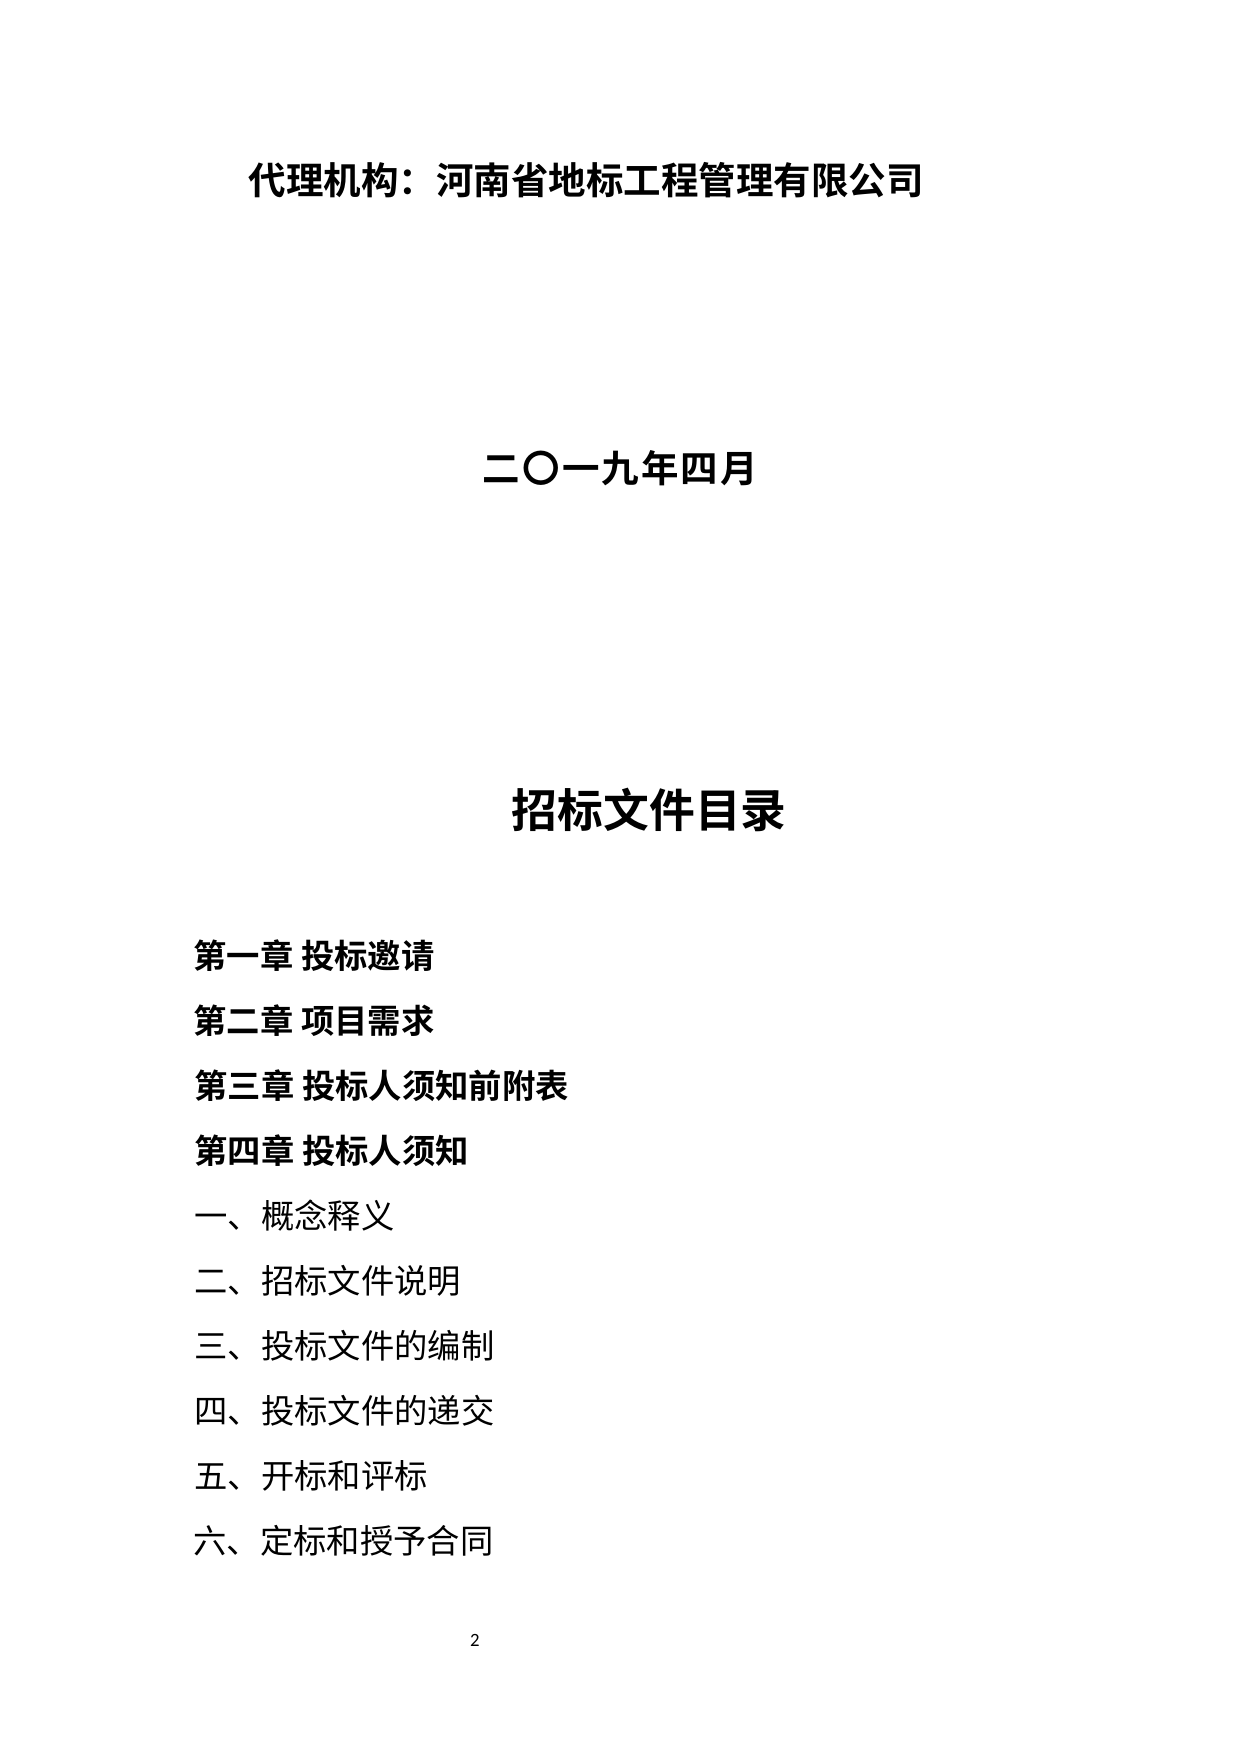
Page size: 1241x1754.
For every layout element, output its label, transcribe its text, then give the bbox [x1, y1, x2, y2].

text 四、投标文件的递交 [136, 1376, 1104, 1441]
text 二、招标文件说明 [136, 1246, 1104, 1311]
text 招标文件目录 [136, 759, 1104, 856]
text 代理机构：河南省地标工程管理有限公司 [136, 146, 1104, 211]
text 第一章 投标邀请 [136, 921, 1104, 986]
text 六、定标和授予合同 [136, 1506, 1104, 1571]
text 三、投标文件的编制 [136, 1311, 1104, 1376]
text 五、开标和评标 [136, 1441, 1104, 1506]
text 第四章 投标人须知 [136, 1116, 1104, 1181]
text 第三章 投标人须知前附表 [136, 1051, 1104, 1116]
text 一、概念释义 [136, 1181, 1104, 1246]
text 第二章 项目需求 [136, 986, 1104, 1051]
text 二〇一九年四月 [136, 434, 1104, 499]
